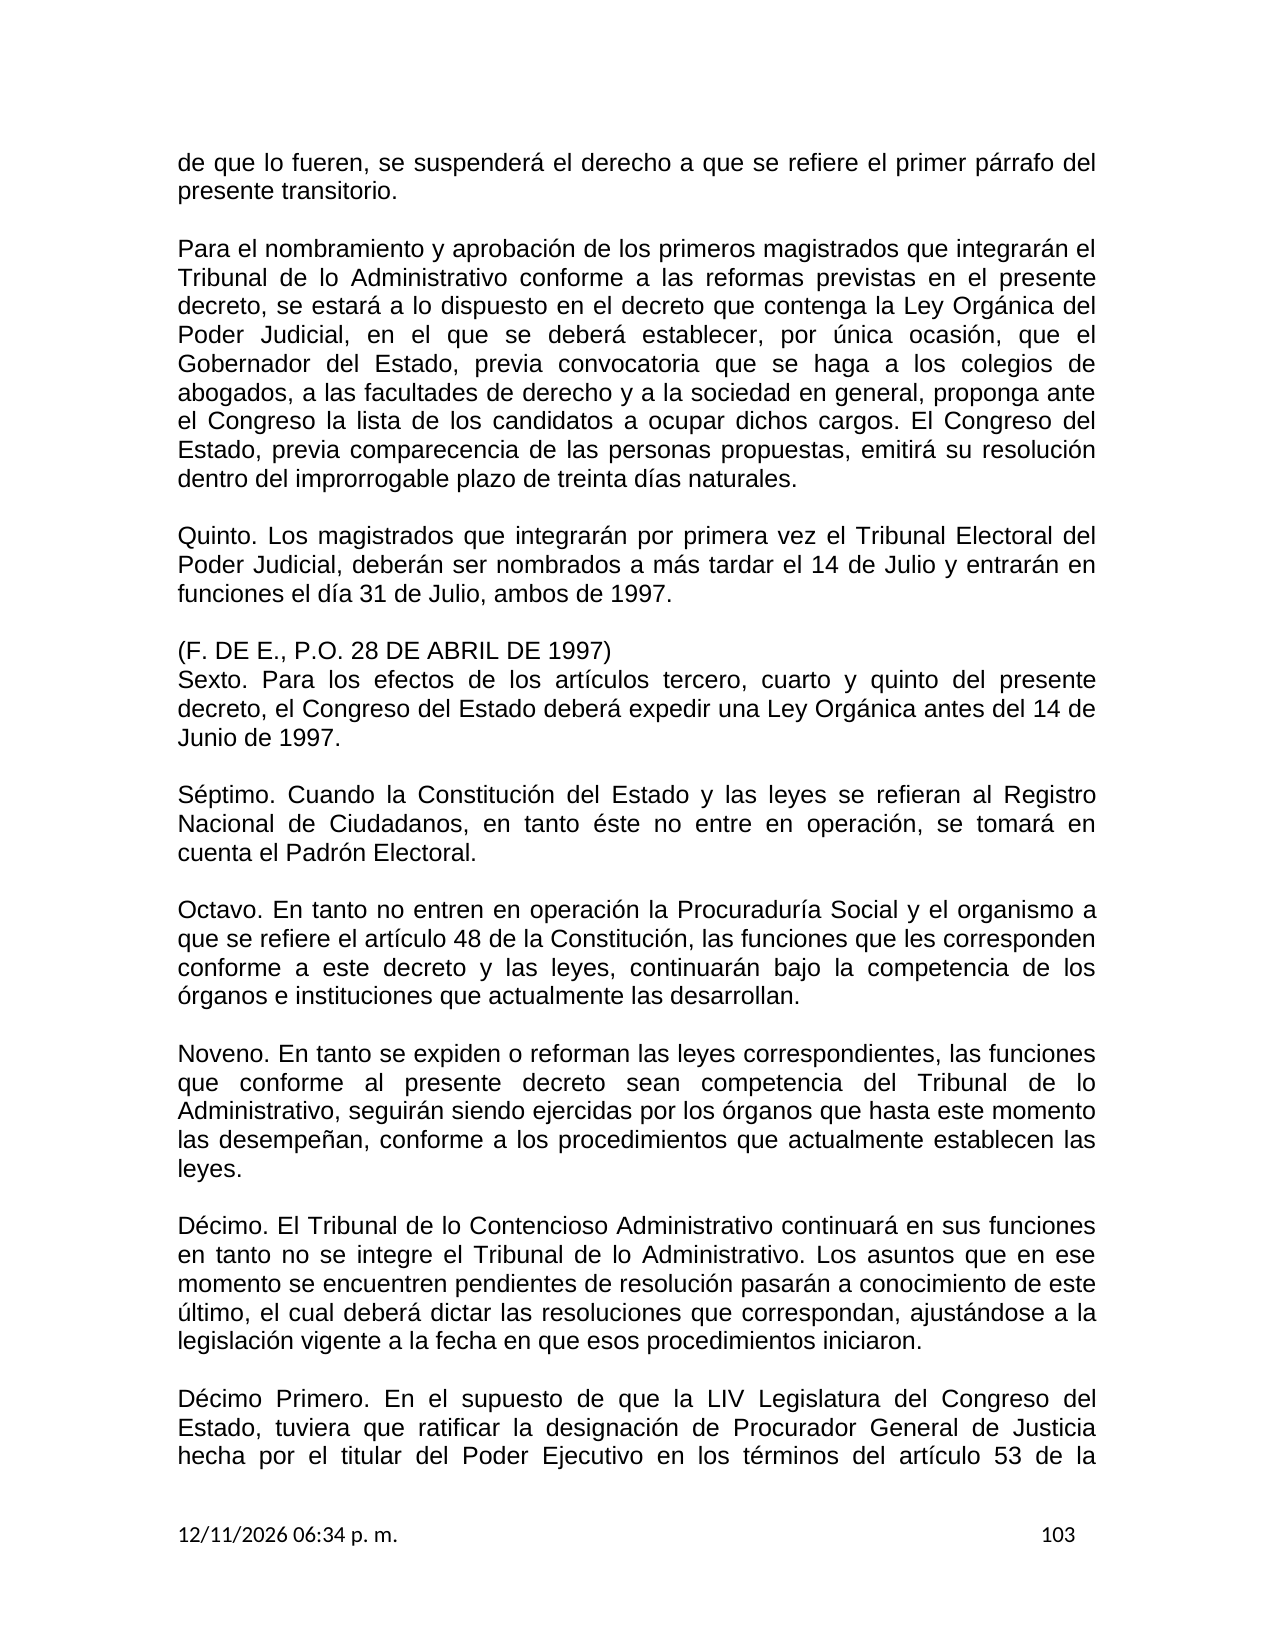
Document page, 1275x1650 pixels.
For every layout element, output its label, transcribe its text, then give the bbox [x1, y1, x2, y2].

text (F. DE E., P.O. 28 DE ABRIL DE 1997) [177, 636, 1098, 665]
text Para el nombramiento y aprobación de los primeros magistrados que integrarán el Tribunal de lo Administrativo conforme a las reformas previstas en el presente decreto, se estará a lo dispuesto en el decreto que contenga la Ley Orgánica del Poder Judicial, en el que se deberá establecer, por única ocasión, que el Gobernador del Estado, previa convocatoria que se haga a los colegios de abogados, a las facultades de derecho y a la sociedad en general, proponga ante el Congreso la lista de los candidatos a ocupar dichos cargos. El Congreso del Estado, previa comparecencia de las personas propuestas, emitirá su resolución dentro del improrrogable plazo de treinta días naturales. [177, 234, 1098, 493]
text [177, 1384, 1098, 1470]
text Quinto. Los magistrados que integrarán por primera vez el Tribunal Electoral del Poder Judicial, deberán ser nombrados a más tardar el 14 de Julio y entrarán en funciones el día 31 de Julio, ambos de 1997. [177, 521, 1098, 608]
text Séptimo. Cuando la Constitución del Estado y las leyes se refieran al Registro Nacional de Ciudadanos, en tanto éste no entre en operación, se tomará en cuenta el Padrón Electoral. [177, 780, 1098, 866]
text Octavo. En tanto no entren en operación la Procuraduría Social y el organismo a que se refiere el artículo 48 de la Constitución, las funciones que les corresponden conforme a este decreto y las leyes, continuarán bajo la competencia de los órganos e instituciones que actualmente las desarrollan. [177, 895, 1098, 1010]
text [177, 148, 1098, 205]
text Noveno. En tanto se expiden o reforman las leyes correspondientes, las funciones que conforme al presente decreto sean competencia del Tribunal de lo Administrativo, seguirán siendo ejercidas por los órganos que hasta este momento las desempeñan, conforme a los procedimientos que actualmente establecen las leyes. [177, 1039, 1098, 1183]
text Sexto. Para los efectos de los artículos tercero, cuarto y quinto del presente decreto, el Congreso del Estado deberá expedir una Ley Orgánica antes del 14 de Junio de 1997. [177, 665, 1098, 751]
text Décimo. El Tribunal de lo Contencioso Administrativo continuará en sus funciones en tanto no se integre el Tribunal de lo Administrativo. Los asuntos que en ese momento se encuentren pendientes de resolución pasarán a conocimiento de este último, el cual deberá dictar las resoluciones que correspondan, ajustándose a la legislación vigente a la fecha en que esos procedimientos iniciaron. [177, 1211, 1098, 1355]
